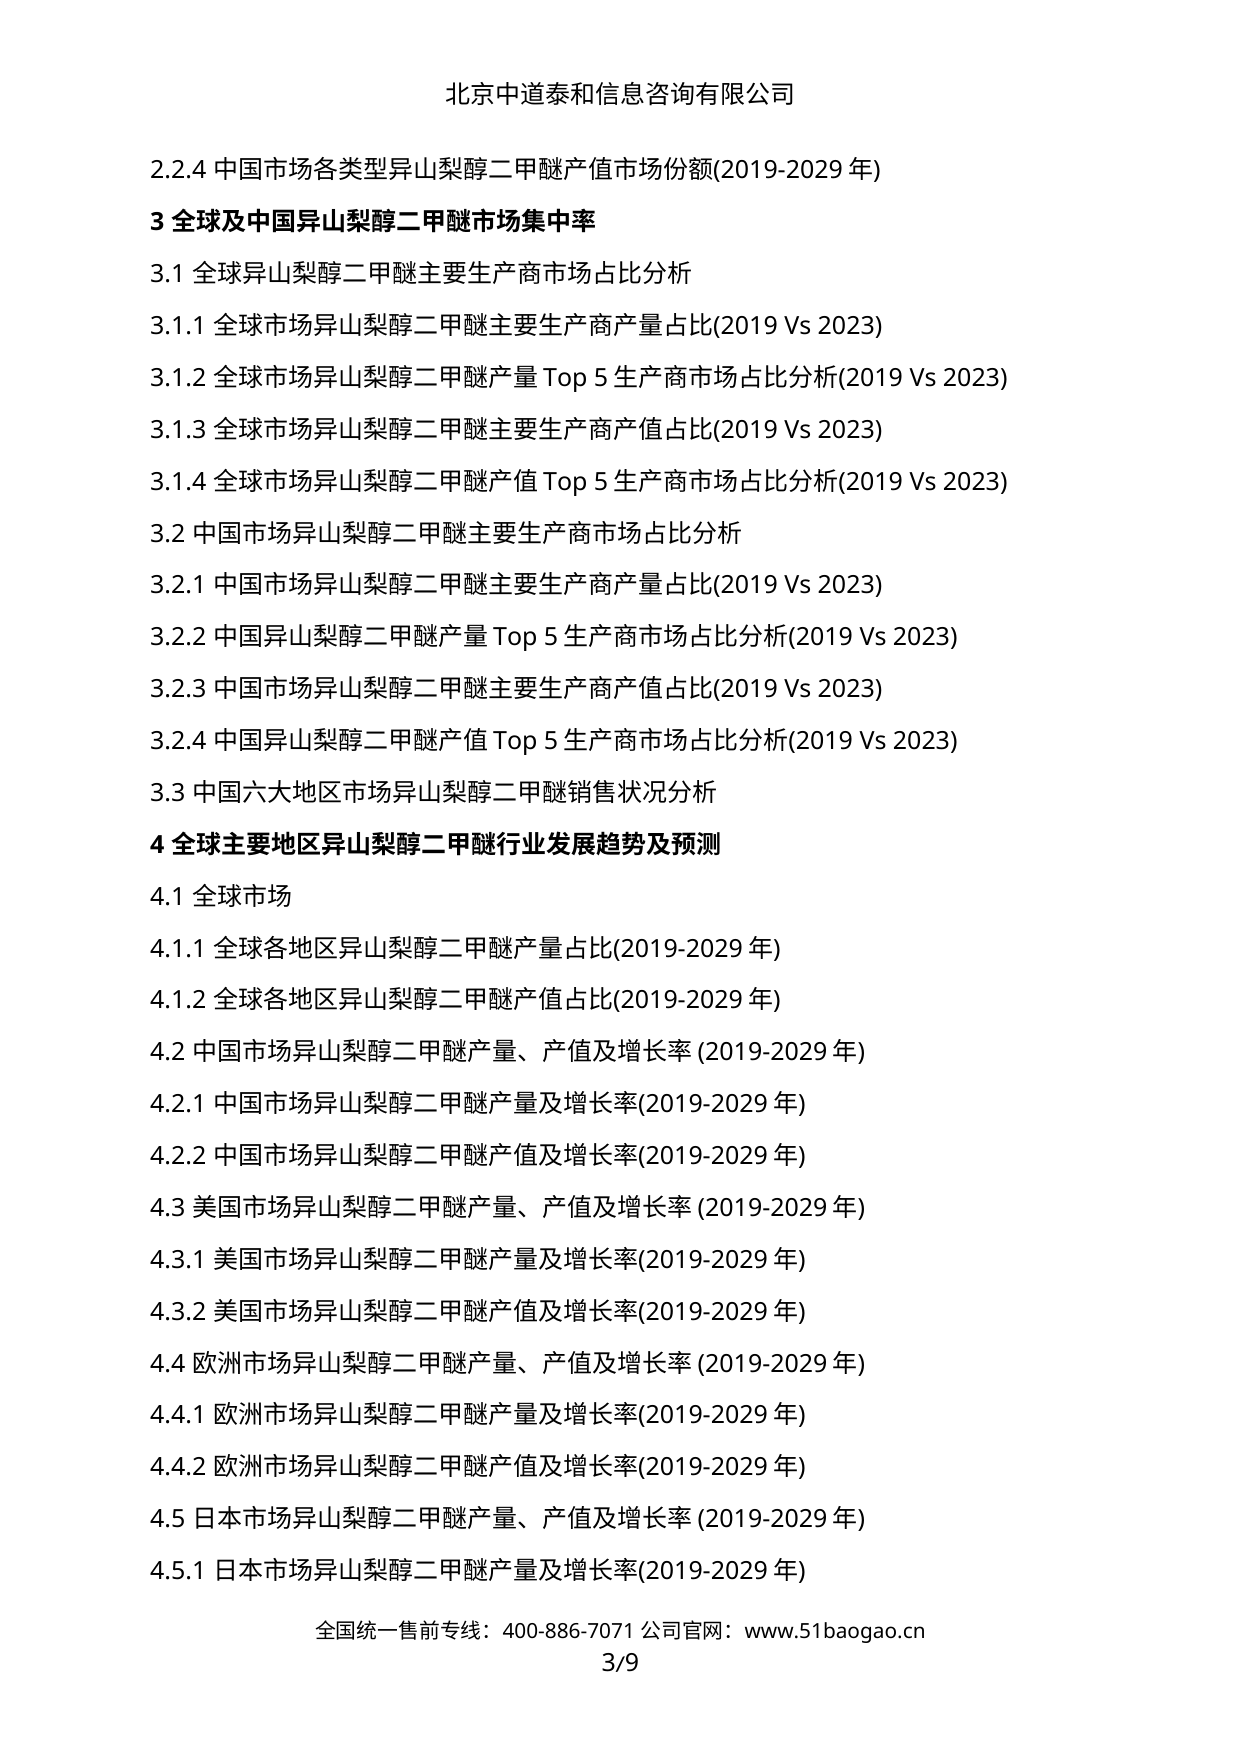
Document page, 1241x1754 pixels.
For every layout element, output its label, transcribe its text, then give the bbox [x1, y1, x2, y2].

text 4.5 日本市场异山梨醇二甲醚产量、产值及增长率 (2019-2029年) [150, 1499, 1090, 1535]
text 3.2 中国市场异山梨醇二甲醚主要生产商市场占比分析 [150, 513, 1090, 549]
text 4.3.2 美国市场异山梨醇二甲醚产值及增长率(2019-2029年) [150, 1291, 1090, 1327]
text 4.2 中国市场异山梨醇二甲醚产量、产值及增长率 (2019-2029年) [150, 1032, 1090, 1068]
text 4.3 美国市场异山梨醇二甲醚产量、产值及增长率 (2019-2029年) [150, 1187, 1090, 1224]
text 3.2.4 中国异山梨醇二甲醚产值Top 5生产商市场占比分析(2019 Vs 2023) [150, 721, 1090, 757]
text 4.1.1 全球各地区异山梨醇二甲醚产量占比(2019-2029年) [150, 928, 1090, 964]
text 4.2.2 中国市场异山梨醇二甲醚产值及增长率(2019-2029年) [150, 1136, 1090, 1172]
text 3.1 全球异山梨醇二甲醚主要生产商市场占比分析 [150, 254, 1090, 290]
text 4.5.1 日本市场异山梨醇二甲醚产量及增长率(2019-2029年) [150, 1551, 1090, 1587]
text 3.1.1 全球市场异山梨醇二甲醚主要生产商产量占比(2019 Vs 2023) [150, 306, 1090, 342]
text 4.1 全球市场 [150, 876, 1090, 912]
text 4.4.2 欧洲市场异山梨醇二甲醚产值及增长率(2019-2029年) [150, 1447, 1090, 1483]
text 4.1.2 全球各地区异山梨醇二甲醚产值占比(2019-2029年) [150, 980, 1090, 1016]
text 4 全球主要地区异山梨醇二甲醚行业发展趋势及预测 [150, 824, 1090, 861]
text 3.2.3 中国市场异山梨醇二甲醚主要生产商产值占比(2019 Vs 2023) [150, 669, 1090, 705]
text 3.1.2 全球市场异山梨醇二甲醚产量Top 5生产商市场占比分析(2019 Vs 2023) [150, 357, 1090, 394]
text 4.4.1 欧洲市场异山梨醇二甲醚产量及增长率(2019-2029年) [150, 1395, 1090, 1431]
text 3.2.1 中国市场异山梨醇二甲醚主要生产商产量占比(2019 Vs 2023) [150, 565, 1090, 601]
text 3.2.2 中国异山梨醇二甲醚产量Top 5生产商市场占比分析(2019 Vs 2023) [150, 617, 1090, 653]
text 2.2.4 中国市场各类型异山梨醇二甲醚产值市场份额(2019-2029年) [150, 150, 1090, 186]
text 3.1.4 全球市场异山梨醇二甲醚产值Top 5生产商市场占比分析(2019 Vs 2023) [150, 461, 1090, 497]
text 3.1.3 全球市场异山梨醇二甲醚主要生产商产值占比(2019 Vs 2023) [150, 409, 1090, 446]
text 4.3.1 美国市场异山梨醇二甲醚产量及增长率(2019-2029年) [150, 1239, 1090, 1276]
text 4.4 欧洲市场异山梨醇二甲醚产量、产值及增长率 (2019-2029年) [150, 1343, 1090, 1379]
text 3.3 中国六大地区市场异山梨醇二甲醚销售状况分析 [150, 772, 1090, 809]
text 3 全球及中国异山梨醇二甲醚市场集中率 [150, 202, 1090, 238]
text 4.2.1 中国市场异山梨醇二甲醚产量及增长率(2019-2029年) [150, 1084, 1090, 1120]
